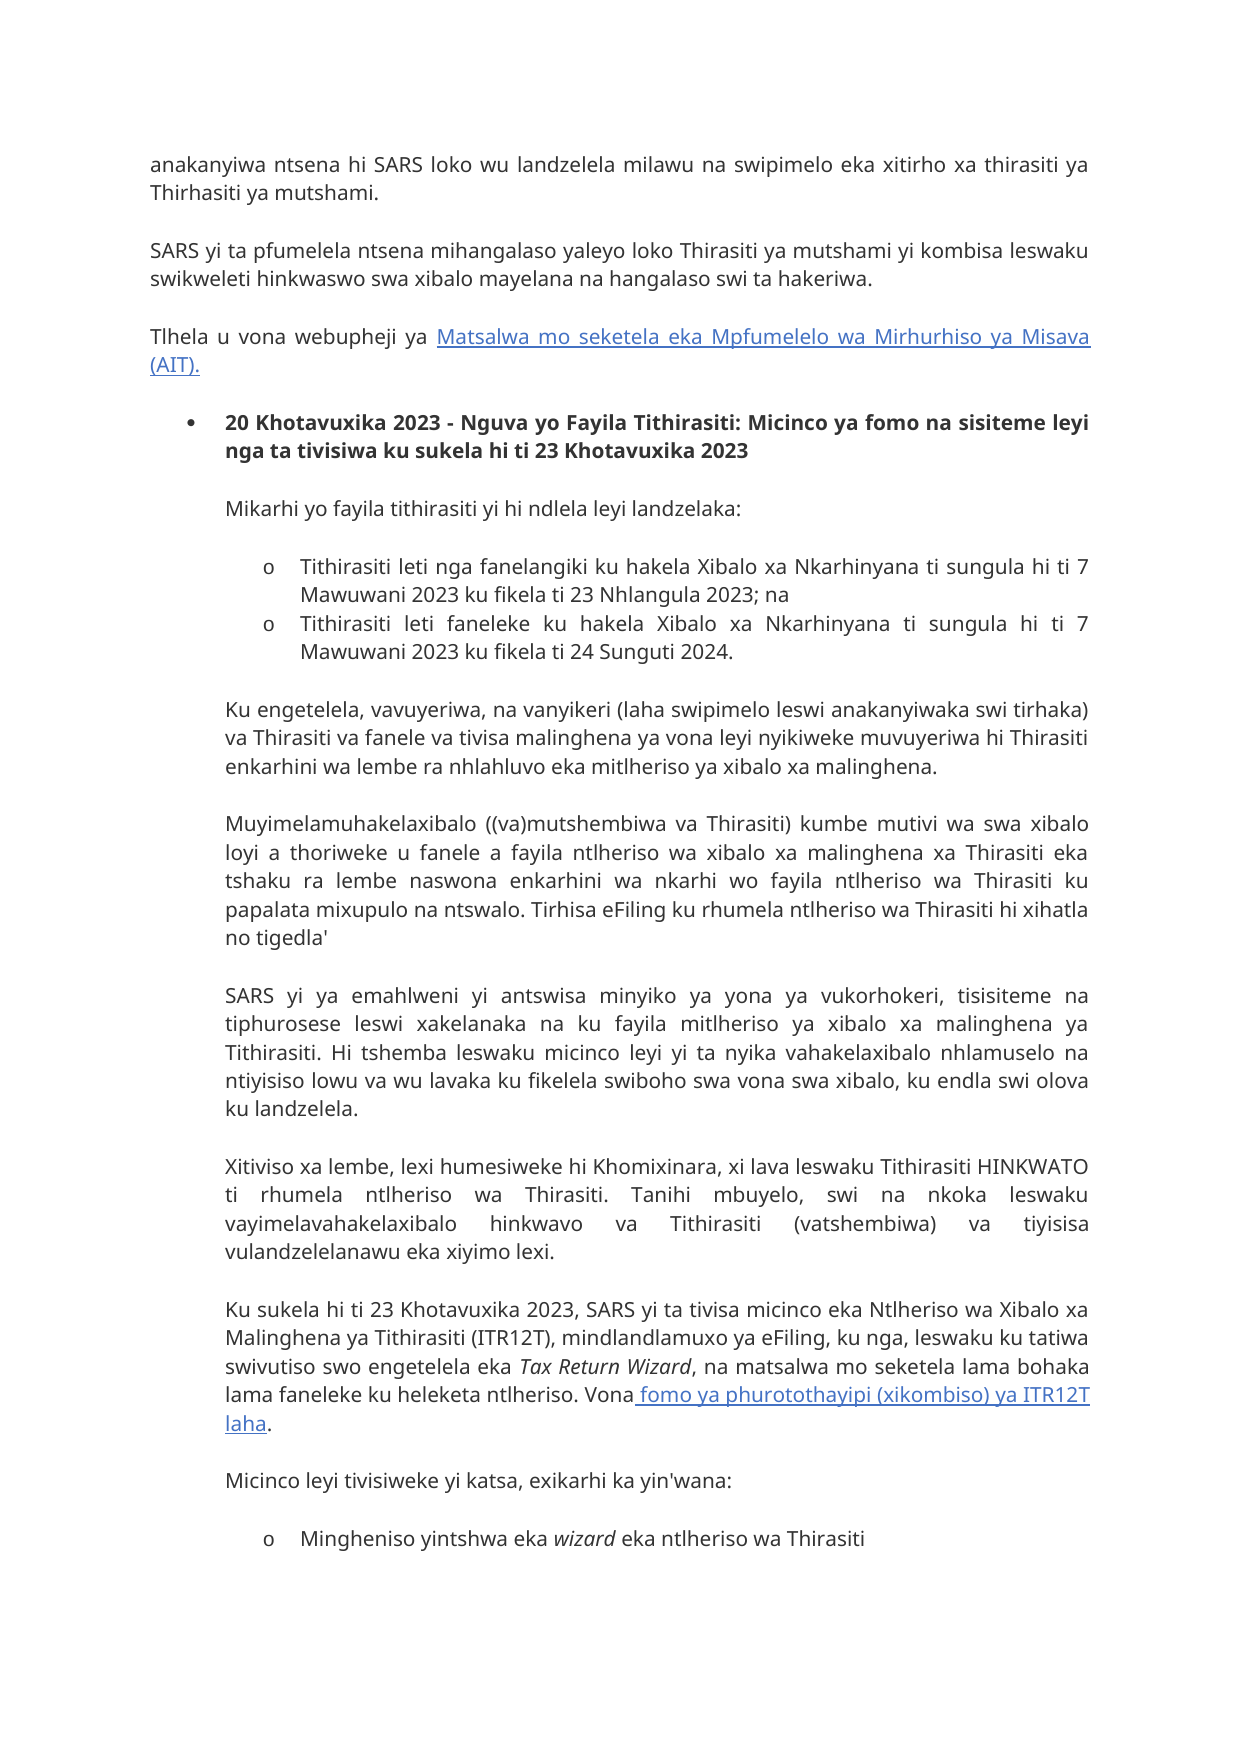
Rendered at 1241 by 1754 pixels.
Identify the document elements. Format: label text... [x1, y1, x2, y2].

text Mikarhi yo fayila tithirasiti yi hi ndlela leyi landzelaka: [225, 494, 1090, 523]
text Ku sukela hi ti 23 Khotavuxika 2023, SARS yi ta tivisa micinco eka Ntlheriso wa Xibalo xa Malinghena ya Tithirasiti (ITR12T), mindlandlamuxo ya eFiling, ku nga, leswaku ku tatiwa swivutiso swo engetelela eka Tax Return Wizard, na matsalwa mo seketela lama bohaka lama faneleke ku heleketa ntlheriso. Vona fomo ya phurotothayipi (xikombiso) ya ITR12T laha. [225, 1295, 1090, 1437]
text Muyimelamuhakelaxibalo ((va)mutshembiwa va Thirasiti) kumbe mutivi wa swa xibalo loyi a thoriweke u fanele a fayila ntlheriso wa xibalo xa malinghena xa Thirasiti eka tshaku ra lembe naswona enkarhini wa nkarhi wo fayila ntlheriso wa Thirasiti ku papalata mixupulo na ntswalo. Tirhisa eFiling ku rhumela ntlheriso wa Thirasiti hi xihatla no tigedla' [225, 809, 1090, 952]
text Micinco leyi tivisiweke yi katsa, exikarhi ka yin'wana: [225, 1466, 1090, 1495]
text SARS yi ya emahlweni yi antswisa minyiko ya yona ya vukorhokeri, tisisiteme na tiphurosese leswi xakelanaka na ku fayila mitlheriso ya xibalo xa malinghena ya Tithirasiti. Hi tshemba leswaku micinco leyi yi ta nyika vahakelaxibalo nhlamuselo na ntiyisiso lowu va wu lavaka ku fikelela swiboho swa vona swa xibalo, ku endla swi olova ku landzelela. [225, 981, 1090, 1123]
text Ku engetelela, vavuyeriwa, na vanyikeri (laha swipimelo leswi anakanyiwaka swi tirhaka) va Thirasiti va fanele va tivisa malinghena ya vona leyi nyikiweke muvuyeriwa hi Thirasiti enkarhini wa lembe ra nhlahluvo eka mitlheriso ya xibalo xa malinghena. [225, 695, 1090, 780]
list Mingheniso yintshwa eka wizard eka ntlheriso wa Thirasiti [262, 1524, 1090, 1552]
list Tithirasiti leti nga fanelangiki ku hakela Xibalo xa Nkarhinyana ti sungula hi ti 7 Mawuwani 2023 ku fikela ti 23 Nhlangula 2023; na [262, 552, 1090, 609]
text SARS yi ta pfumelela ntsena mihangalaso yaleyo loko Thirasiti ya mutshami yi kombisa leswaku swikweleti hinkwaswo swa xibalo mayelana na hangalaso swi ta hakeriwa. [150, 236, 1090, 293]
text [150, 150, 1090, 207]
list Tithirasiti leti faneleke ku hakela Xibalo xa Nkarhinyana ti sungula hi ti 7 Mawuwani 2023 ku fikela ti 24 Sunguti 2024. [262, 609, 1090, 666]
text Tlhela u vona webupheji ya Matsalwa mo seketela eka Mpfumelelo wa Mirhurhiso ya Misava (AIT). [150, 322, 1090, 379]
list 20 Khotavuxika 2023 - Nguva yo Fayila Tithirasiti: Micinco ya fomo na sisiteme leyi nga ta tivisiwa ku sukela hi ti 23 Khotavuxika 2023 [187, 408, 1090, 465]
text Xitiviso xa lembe, lexi humesiweke hi Khomixinara, xi lava leswaku Tithirasiti HINKWATO ti rhumela ntlheriso wa Thirasiti. Tanihi mbuyelo, swi na nkoka leswaku vayimelavahakelaxibalo hinkwavo va Tithirasiti (vatshembiwa) va tiyisisa vulandzelelanawu eka xiyimo lexi. [225, 1152, 1090, 1266]
